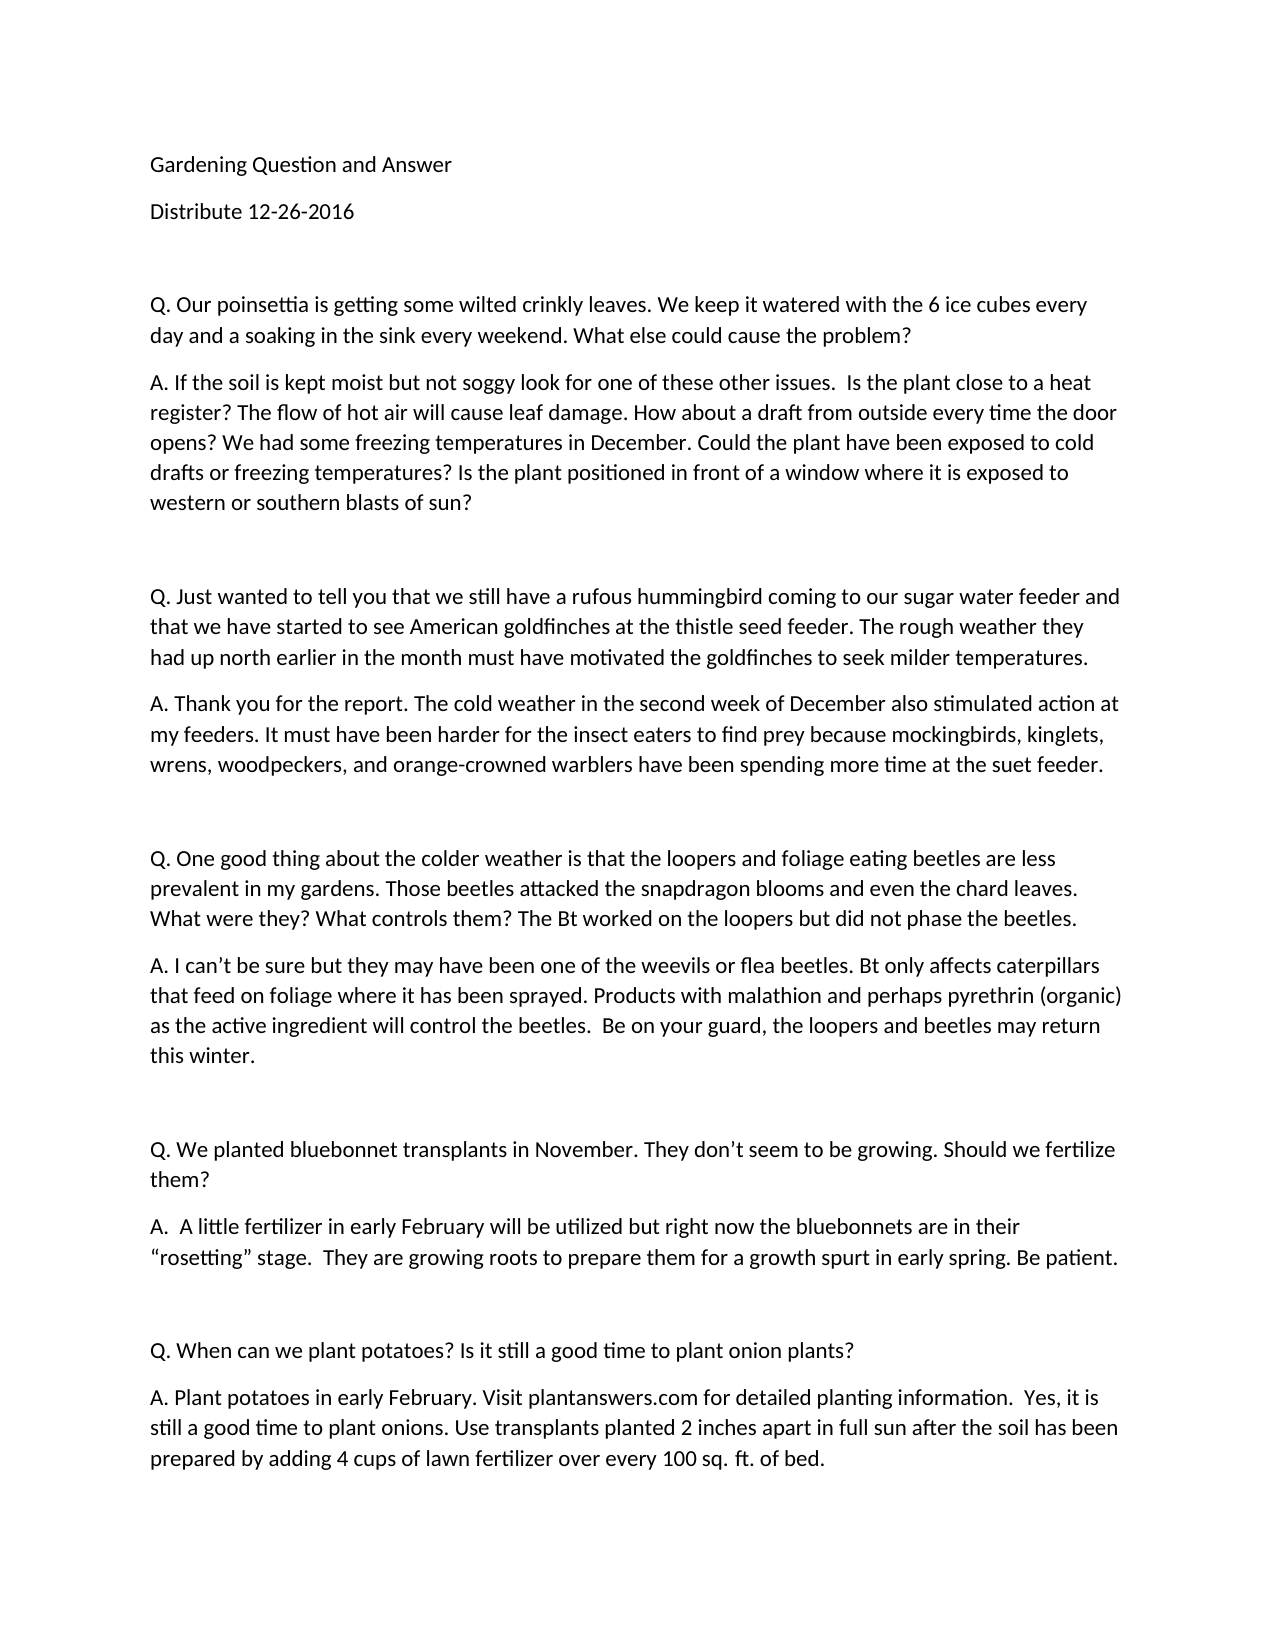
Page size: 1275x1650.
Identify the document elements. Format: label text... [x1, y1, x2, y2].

text A. A little fertilizer in early February will be utilized but right now the bluebonnets are in their “rosetting” stage. They are growing roots to prepare them for a growth spurt in early spring. Be patient. [150, 1212, 1125, 1271]
text A. If the soil is kept moist but not soggy look for one of these other issues. Is the plant close to a heat register? The flow of hot air will cause leaf damage. How about a draft from outside every time the door opens? We had some freezing temperatures in December. Could the plant have been exposed to cold drafts or freezing temperatures? Is the plant positioned in front of a window where it is exposed to western or southern blasts of sun? [150, 368, 1125, 517]
text Q. When can we plant potatoes? Is it still a good time to plant onion plants? [150, 1336, 1125, 1364]
text A. Thank you for the report. The cold weather in the second week of December also stimulated action at my feeders. It must have been harder for the insect eaters to find prey because mockingbirds, kinglets, wrens, woodpeckers, and orange-crowned warblers have been spending more time at the suet feeder. [150, 689, 1125, 778]
text A. I can’t be sure but they may have been one of the weevils or flea beetles. Bt only affects caterpillars that feed on foliage where it has been sprayed. Products with malathion and perhaps pyrethrin (organic) as the active ingredient will control the beetles. Be on your guard, the loopers and beetles may return this winter. [150, 951, 1125, 1070]
text Q. Our poinsettia is getting some wilted crinkly leaves. We keep it watered with the 6 ice cubes every day and a soaking in the sink every weekend. What else could cause the problem? [150, 291, 1125, 349]
text Q. Just wanted to tell you that we still have a rufous hummingbird coming to our sugar water feeder and that we have started to see American goldfinches at the thistle seed feeder. The rough weather they had up north earlier in the month must have motivated the goldfinches to seek milder temperatures. [150, 582, 1125, 671]
text Gardening Question and Answer [150, 150, 1125, 178]
text Distribute 12-26-2016 [150, 197, 1125, 225]
text Q. One good thing about the colder weather is that the loopers and foliage eating beetles are less prevalent in my gardens. Those beetles attacked the snapdragon blooms and even the chard leaves. What were they? What controls them? The Bt worked on the loopers but did not phase the beetles. [150, 844, 1125, 932]
text Q. We planted bluebonnet transplants in November. They don’t seem to be growing. Should we fertilize them? [150, 1135, 1125, 1194]
text A. Plant potatoes in early February. Visit plantanswers.com for detailed planting information. Yes, it is still a good time to plant onions. Use transplants planted 2 inches apart in full sun after the soil has been prepared by adding 4 cups of lawn fertilizer over every 100 sq. ft. of bed. [150, 1383, 1125, 1472]
